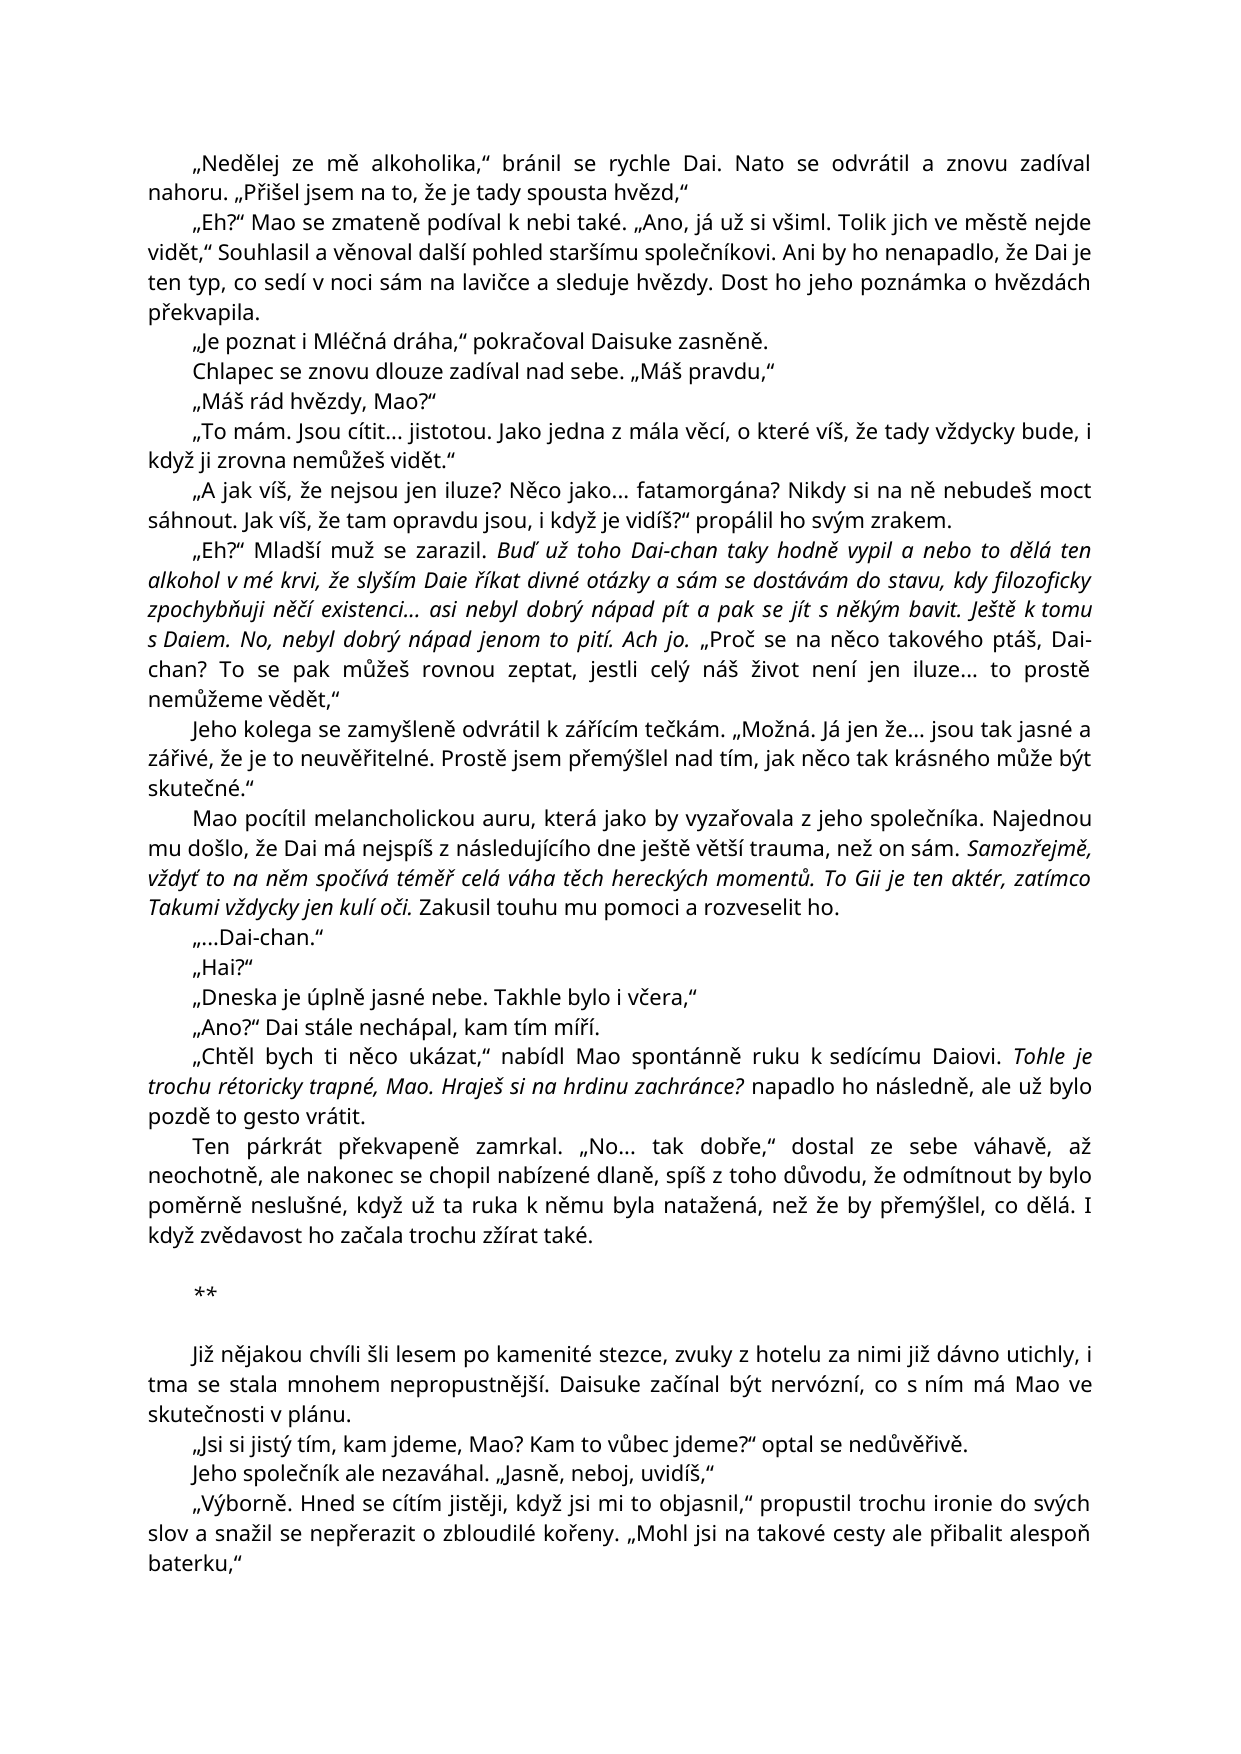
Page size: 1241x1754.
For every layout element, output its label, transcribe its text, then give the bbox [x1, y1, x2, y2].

text Mao pocítil melancholickou auru, která jako by vyzařovala z jeho společníka. Najednou mu došlo, že Dai má nejspíš z následujícího dne ještě větší trauma, než on sám. Samozřejmě, vždyť to na něm spočívá téměř celá váha těch hereckých momentů. To Gii je ten aktér, zatímco Takumi vždycky jen kulí oči. Zakusil touhu mu pomoci a rozveselit ho. [148, 803, 1093, 922]
text „Eh?“ Mao se zmateně podíval k nebi také. „Ano, já už si všiml. Tolik jich ve městě nejde vidět,“ Souhlasil a věnoval další pohled staršímu společníkovi. Ani by ho nenapadlo, že Dai je ten typ, co sedí v noci sám na lavičce a sleduje hvězdy. Dost ho jeho poznámka o hvězdách překvapila. [148, 207, 1093, 326]
text „Máš rád hvězdy, Mao?“ [148, 386, 1093, 416]
text „Výborně. Hned se cítím jistěji, když jsi mi to objasnil,“ propustil trochu ironie do svých slov a snažil se nepřerazit o zbloudilé kořeny. „Mohl jsi na takové cesty ale přibalit alespoň baterku,“ [148, 1488, 1093, 1578]
text „Eh?“ Mladší muž se zarazil. Buď už toho Dai-chan taky hodně vypil a nebo to dělá ten alkohol v mé krvi, že slyším Daie říkat divné otázky a sám se dostávám do stavu, kdy filozoficky zpochybňuji něčí existenci... asi nebyl dobrý nápad pít a pak se jít s někým bavit. Ještě k tomu s Daiem. No, nebyl dobrý nápad jenom to pití. Ach jo. „Proč se na něco takového ptáš, Dai-chan? To se pak můžeš rovnou zeptat, jestli celý náš život není jen iluze... to prostě nemůžeme vědět,“ [148, 535, 1093, 714]
text „Nedělej ze mě alkoholika,“ bránil se rychle Dai. Nato se odvrátil a znovu zadíval nahoru. „Přišel jsem na to, že je tady spousta hvězd,“ [148, 148, 1093, 207]
text „To mám. Jsou cítit... jistotou. Jako jedna z mála věcí, o které víš, že tady vždycky bude, i když ji zrovna nemůžeš vidět.“ [148, 416, 1093, 475]
text „...Dai-chan.“ [148, 922, 1093, 952]
text „Je poznat i Mléčná dráha,“ pokračoval Daisuke zasněně. [148, 326, 1093, 356]
text „Ano?“ Dai stále nechápal, kam tím míří. [148, 1012, 1093, 1041]
text „A jak víš, že nejsou jen iluze? Něco jako... fatamorgána? Nikdy si na ně nebudeš moct sáhnout. Jak víš, že tam opravdu jsou, i když je vidíš?“ propálil ho svým zrakem. [148, 475, 1093, 535]
text Jeho kolega se zamyšleně odvrátil k zářícím tečkám. „Možná. Já jen že... jsou tak jasné a zářivé, že je to neuvěřitelné. Prostě jsem přemýšlel nad tím, jak něco tak krásného může být skutečné.“ [148, 714, 1093, 803]
text Ten párkrát překvapeně zamrkal. „No... tak dobře,“ dostal ze sebe váhavě, až neochotně, ale nakonec se chopil nabízené dlaně, spíš z toho důvodu, že odmítnout by bylo poměrně neslušné, když už ta ruka k němu byla natažená, než že by přemýšlel, co dělá. I když zvědavost ho začala trochu zžírat také. [148, 1131, 1093, 1250]
text „Jsi si jistý tím, kam jdeme, Mao? Kam to vůbec jdeme?“ optal se nedůvěřivě. [148, 1429, 1093, 1458]
text ** [148, 1280, 1093, 1309]
text Jeho společník ale nezaváhal. „Jasně, neboj, uvidíš,“ [148, 1458, 1093, 1488]
text „Chtěl bych ti něco ukázat,“ nabídl Mao spontánně ruku k sedícímu Daiovi. Tohle je trochu rétoricky trapné, Mao. Hraješ si na hrdinu zachránce? napadlo ho následně, ale už bylo pozdě to gesto vrátit. [148, 1041, 1093, 1131]
text Chlapec se znovu dlouze zadíval nad sebe. „Máš pravdu,“ [148, 356, 1093, 386]
text „Hai?“ [148, 952, 1093, 982]
text Již nějakou chvíli šli lesem po kamenité stezce, zvuky z hotelu za nimi již dávno utichly, i tma se stala mnohem nepropustnější. Daisuke začínal být nervózní, co s ním má Mao ve skutečnosti v plánu. [148, 1339, 1093, 1429]
text „Dneska je úplně jasné nebe. Takhle bylo i včera,“ [148, 982, 1093, 1012]
